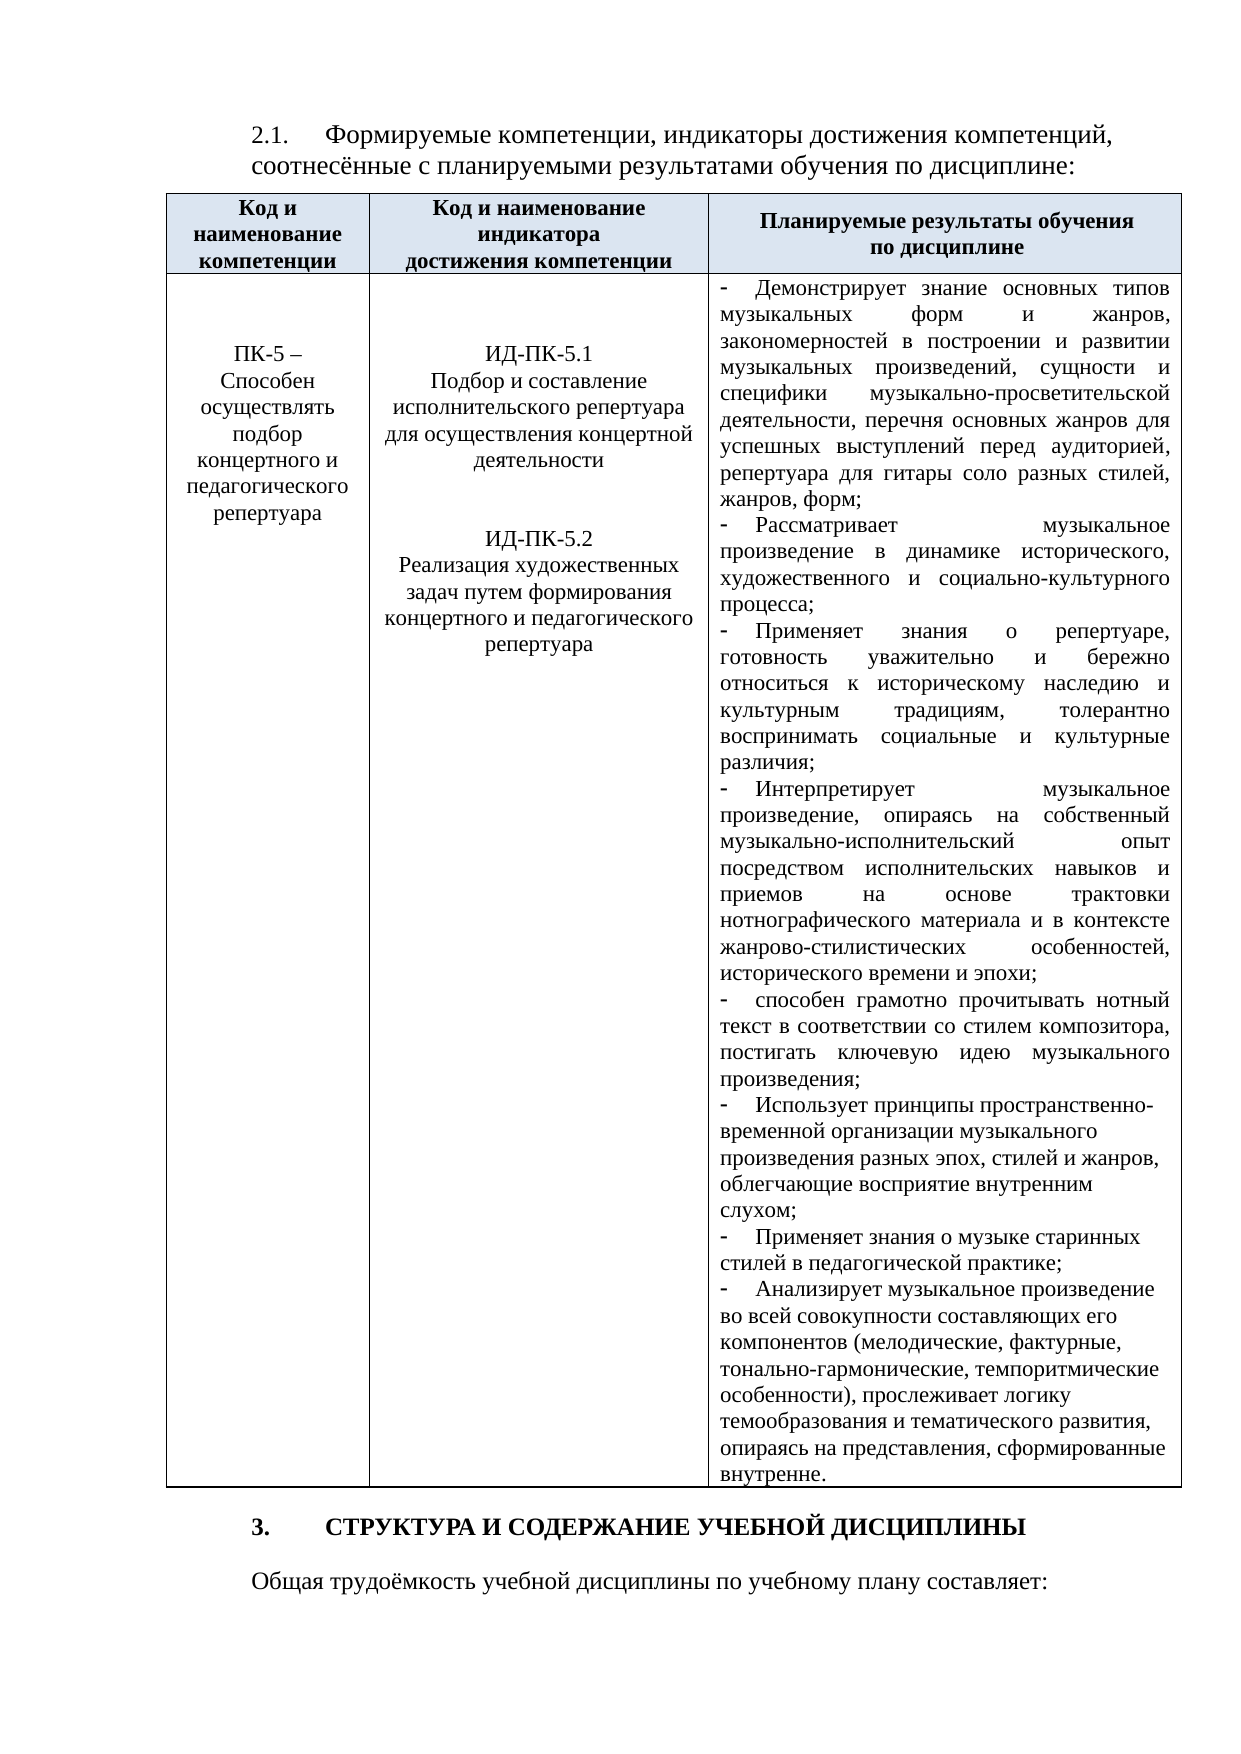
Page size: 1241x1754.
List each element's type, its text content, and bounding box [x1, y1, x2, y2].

subtitle Формируемые компетенции, индикаторы достижения компетенций, соотнесённые с планируемыми результатами обучения по дисциплине: [251, 118, 1181, 180]
subtitle СТРУКТУРА И СОДЕРЖАНИЕ УЧЕБНОЙ ДИСЦИПЛИНЫ [251, 1512, 1181, 1541]
table_header Планируемые результаты обучения по дисциплине [709, 194, 1181, 273]
table_cell [167, 274, 369, 339]
table_cell Демонстрирует знание основных типов музыкальных форм и жанров, закономерностей в построении и развитии музыкальных произведений, сущности и специфики музыкально-просветительской деятельности, перечня основных жанров для успешных выступлений перед аудиторией, репертуара для гитары соло разных стилей, жанров, форм; Рассматривает музыкальное произведение в динамике исторического, художественного и социально-культурного процесса; Применяет знания о репертуаре, готовность уважительно и бережно относиться к историческому наследию и культурным традициям, толерантно воспринимать социальные и культурные различия; Интерпретирует музыкальное произведение, опираясь на собственный музыкально-исполнительский опыт посредством исполнительских навыков и приемов на основе трактовки нотнографического материала и в контексте жанрово-стилистических особенностей, исторического времени и эпохи; способен грамотно прочитывать нотный текст в соответствии со стилем композитора, постигать ключевую идею музыкального произведения; Использует принципы пространственно- временной организации музыкального произведения разных эпох, стилей и жанров, облегчающие восприятие внутренним слухом; Применяет знания о музыке старинных стилей в педагогической практике; Анализирует музыкальное произведение во всей совокупности составляющих его компонентов (мелодические, фактурные, тонально-гармонические, темпоритмические особенности), прослеживает логику темообразования и тематического развития, опираясь на представления, сформированные внутренне. [709, 274, 1181, 1486]
table_header Код и наименование индикатора достижения компетенции [370, 194, 708, 273]
list Общая трудоёмкость учебной дисциплины по учебному плану составляет: [177, 1566, 1181, 1595]
table_cell ПК-5 – Способен осуществлять подбор концертного и педагогического репертуара [167, 340, 369, 1486]
table_cell [370, 274, 708, 339]
table_cell ИД-ПК-5.1 Подбор и составление исполнительского репертуара для осуществления концертной деятельности ИД-ПК-5.2 Реализация художественных задач путем формирования концертного и педагогического репертуара [370, 340, 708, 1486]
table_header Код и наименование компетенции [167, 194, 369, 273]
